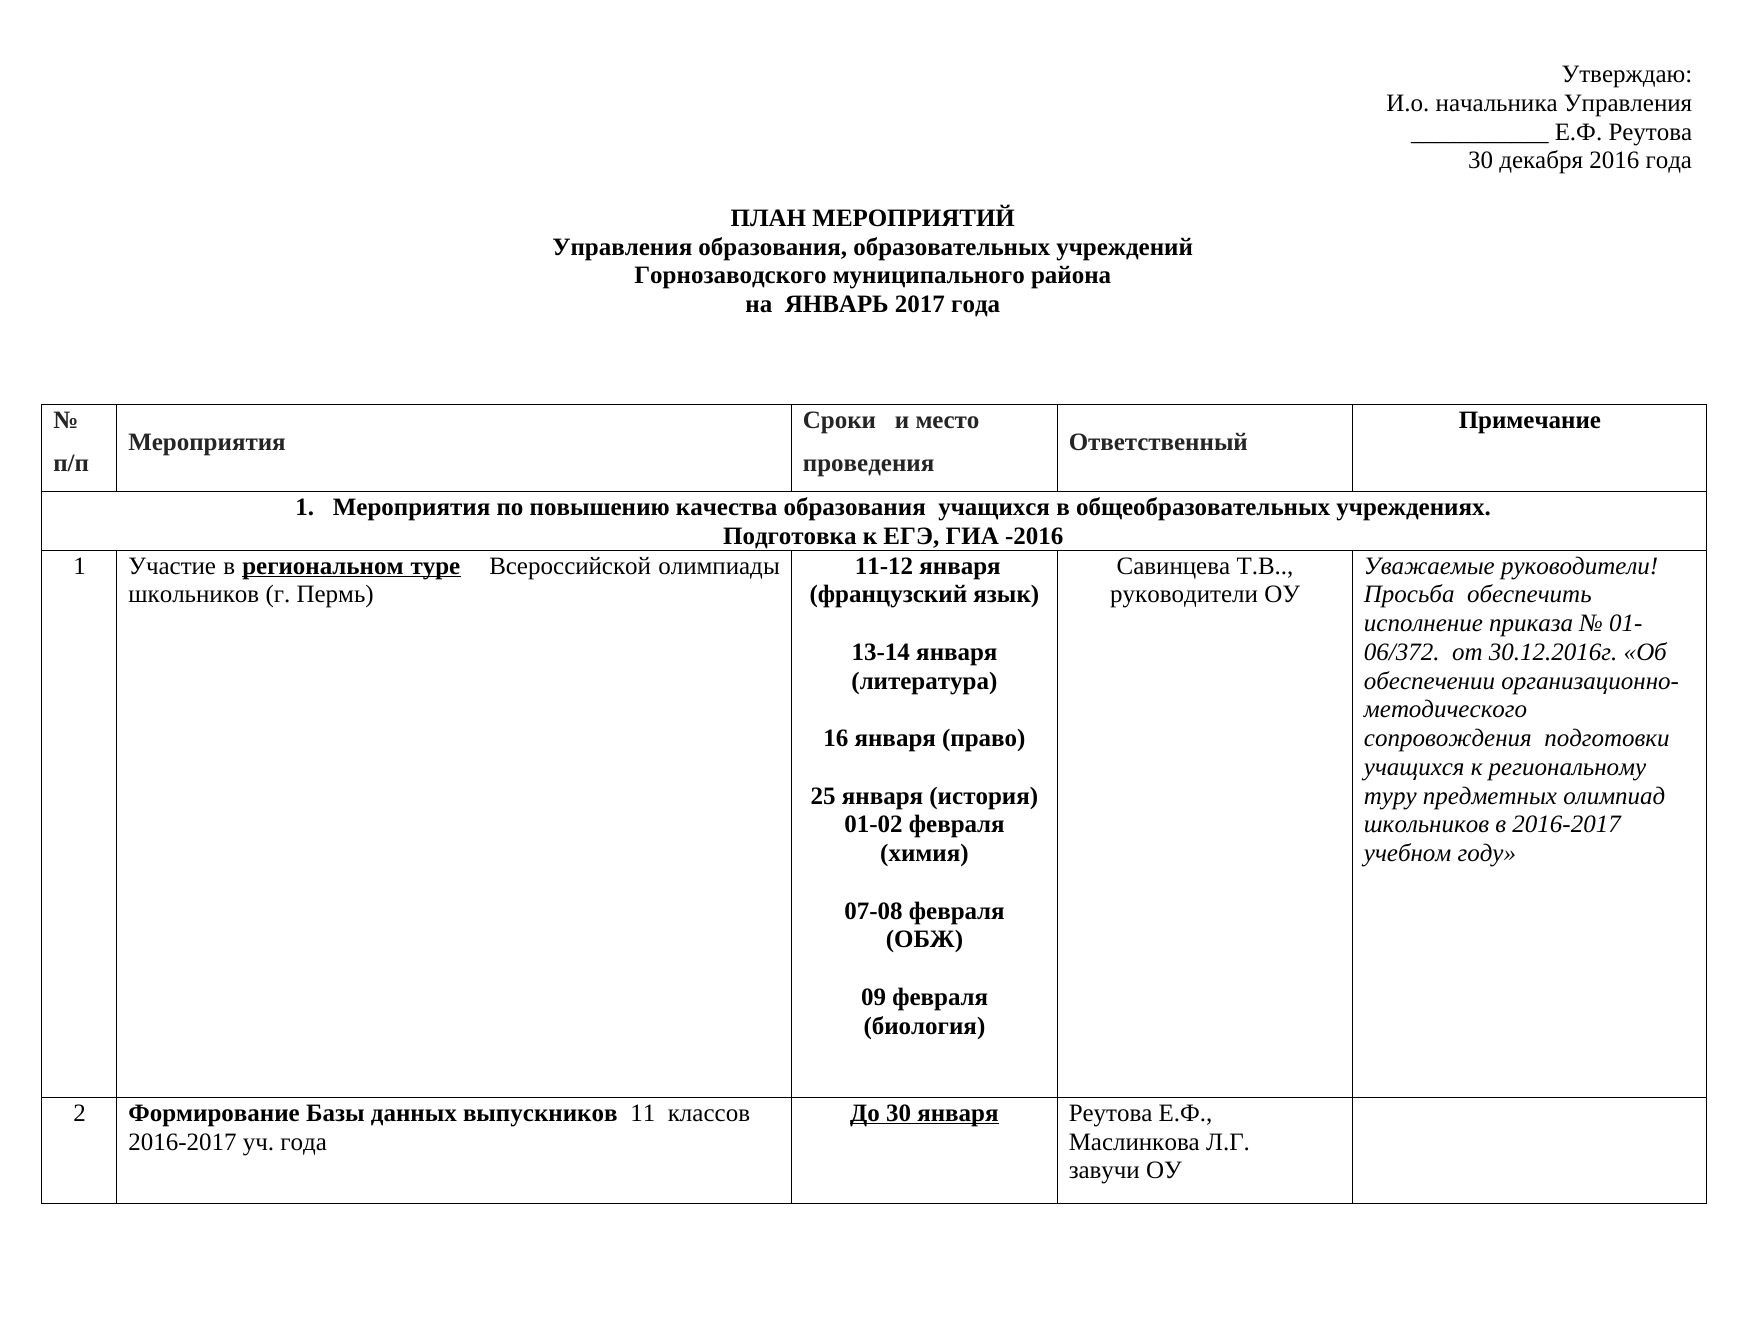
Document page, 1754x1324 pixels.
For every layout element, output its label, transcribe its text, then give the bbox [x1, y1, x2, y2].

text Управления образования, образовательных учреждений [53, 232, 1692, 260]
table_cell 2 [42, 1098, 116, 1203]
table_cell 1 [42, 551, 116, 1097]
text И.о. начальника Управления [53, 88, 1692, 117]
text ПЛАН МЕРОПРИЯТИЙ [53, 203, 1692, 232]
table_header Мероприятия [117, 405, 791, 491]
table_cell Формирование Базы данных выпускников 11 классов 2016-2017 уч. года [117, 1098, 791, 1203]
text на ЯНВАРЬ 2017 года [53, 289, 1692, 318]
table_cell [1353, 1098, 1706, 1203]
table_cell Участие в региональном туре Всероссийской олимпиады школьников (г. Пермь) [117, 551, 791, 1097]
table_cell Савинцева Т.В.., руководители ОУ [1058, 551, 1352, 1097]
table_cell Уважаемые руководители! Просьба обеспечить исполнение приказа № 01-06/372. от 30.12.2016г. «Об обеспечении организационно-методического сопровождения подготовки учащихся к региональному туру предметных олимпиад школьников в 2016-2017 учебном году» [1353, 551, 1706, 1097]
text Утверждаю: [65, 59, 1692, 88]
text 30 декабря 2016 года [53, 145, 1692, 174]
table_cell До 30 января [792, 1098, 1057, 1203]
table_header Ответственный [1058, 405, 1352, 491]
text Горнозаводского муниципального района [53, 260, 1692, 289]
table_cell 11-12 января (французский язык) 13-14 января (литература) 16 января (право) 25 января (история) 01-02 февраля (химия) 07-08 февраля (ОБЖ) 09 февраля (биология) [792, 551, 1057, 1097]
text ___________ Е.Ф. Реутова [53, 117, 1692, 145]
table_header № п/п [42, 405, 116, 491]
table_header Примечание [1353, 405, 1706, 491]
table_cell Реутова Е.Ф., Маслинкова Л.Г. завучи ОУ [1058, 1098, 1352, 1203]
table_header Сроки и место проведения [792, 405, 1057, 491]
table_cell Мероприятия по повышению качества образования учащихся в общеобразовательных учреждениях. Подготовка к ЕГЭ, ГИА -2016 [42, 492, 1706, 550]
